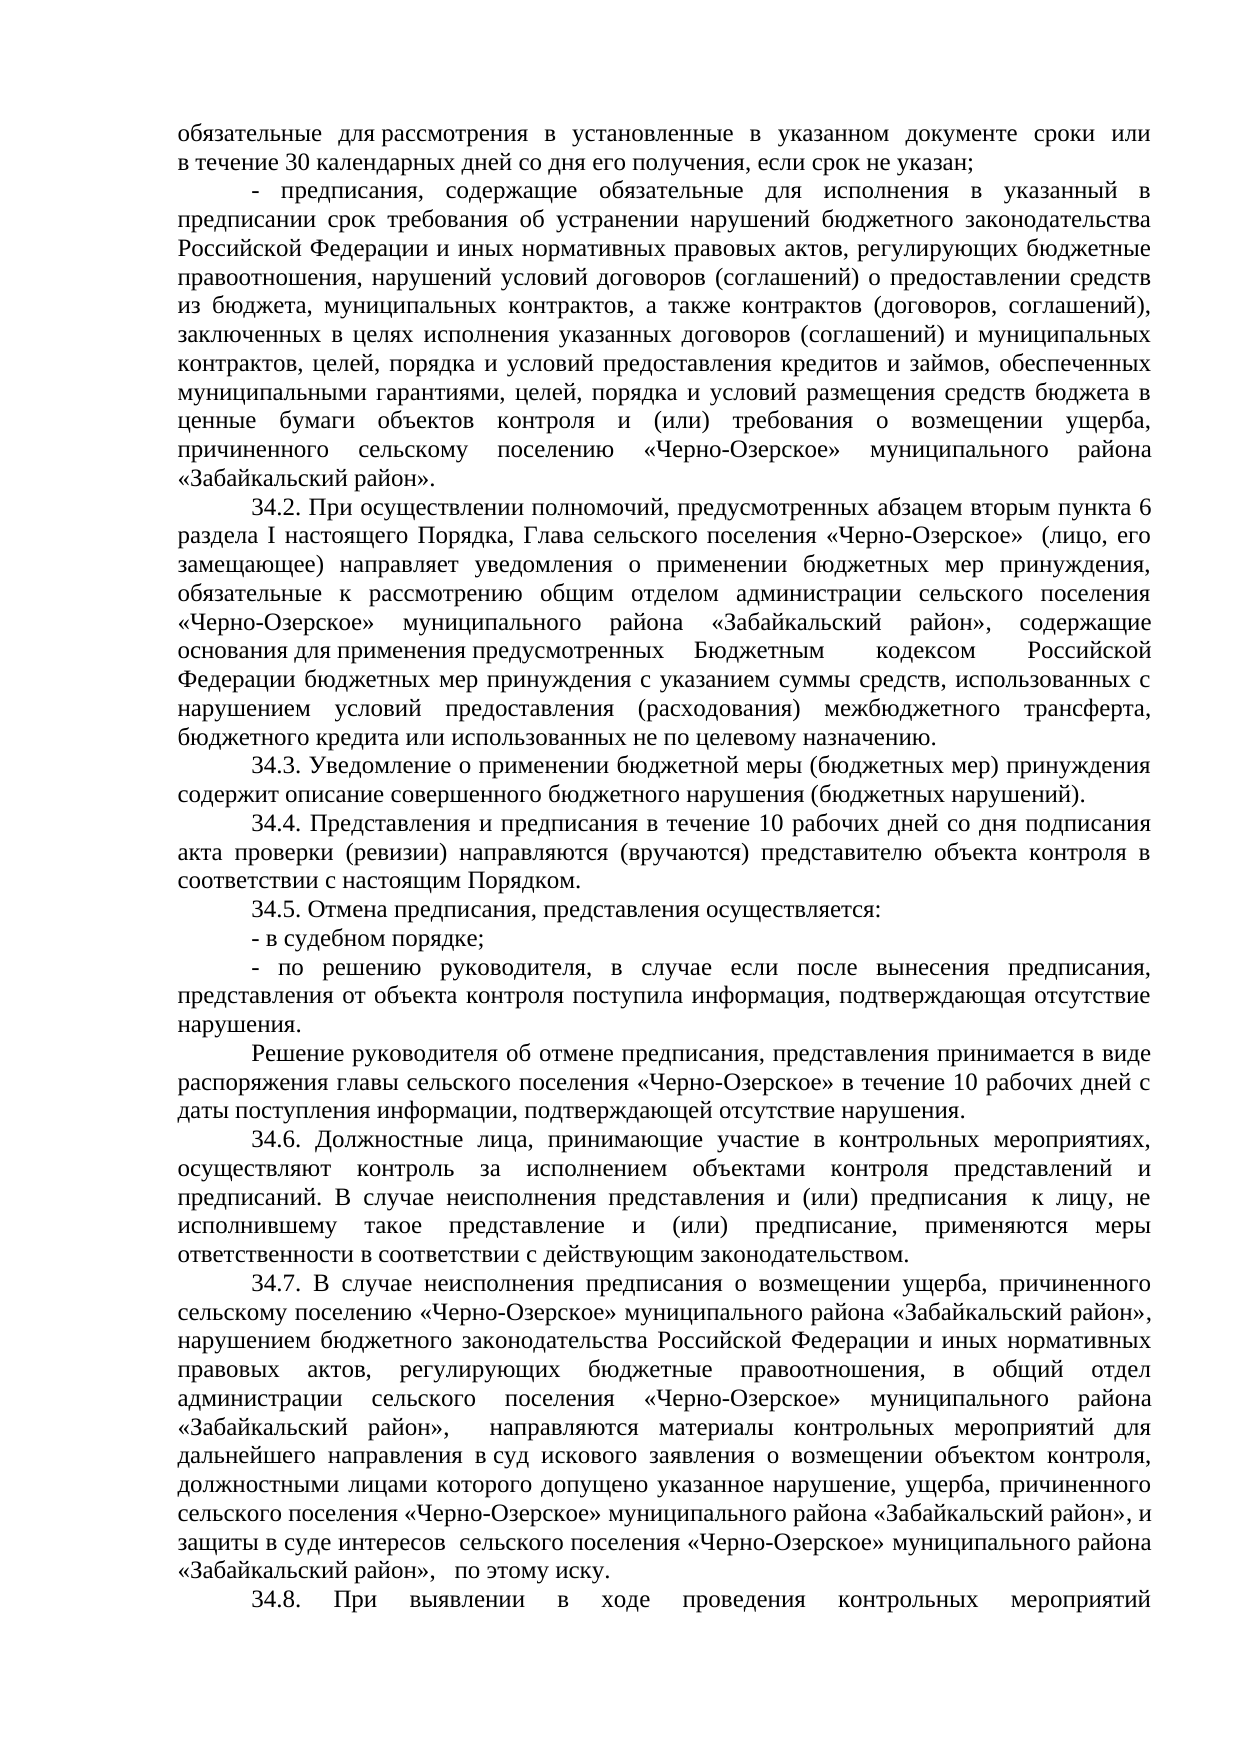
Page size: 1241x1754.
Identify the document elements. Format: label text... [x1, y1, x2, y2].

text 34.7. В случае неисполнения предписания о возмещении ущерба, причиненного сельскому поселению «Черно-Озерское» муниципального района «Забайкальский район», нарушением бюджетного законодательства Российской Федерации и иных нормативных правовых актов, регулирующих бюджетные правоотношения, в общий отдел администрации сельского поселения «Черно-Озерское» муниципального района «Забайкальский район», направляются материалы контрольных мероприятий для дальнейшего направления в суд искового заявления о возмещении объектом контроля, должностными лицами которого допущено указанное нарушение, ущерба, причиненного сельского поселения «Черно-Озерское» муниципального района «Забайкальский район», и защиты в суде интересов сельского поселения «Черно-Озерское» муниципального района «Забайкальский район», по этому иску. [177, 1268, 1152, 1584]
text - по решению руководителя, в случае если после вынесения предписания, представления от объекта контроля поступила информация, подтверждающая отсутствие нарушения. [177, 952, 1152, 1038]
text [177, 1584, 1152, 1613]
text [177, 118, 1152, 176]
text 34.4. Представления и предписания в течение 10 рабочих дней со дня подписания акта проверки (ревизии) направляются (вручаются) представителю объекта контроля в соответствии с настоящим Порядком. [177, 808, 1152, 894]
text 34.6. Должностные лица, принимающие участие в контрольных мероприятиях, осуществляют контроль за исполнением объектами контроля представлений и предписаний. В случае неисполнения представления и (или) предписания к лицу, не исполнившему такое представление и (или) предписание, применяются меры ответственности в соответствии с действующим законодательством. [177, 1124, 1152, 1268]
text 34.5. Отмена предписания, представления осуществляется: [177, 894, 1152, 923]
text - в судебном порядке; [177, 923, 1152, 952]
text Решение руководителя об отмене предписания, представления принимается в виде распоряжения главы сельского поселения «Черно-Озерское» в течение 10 рабочих дней с даты поступления информации, подтверждающей отсутствие нарушения. [177, 1038, 1152, 1124]
text 34.2. При осуществлении полномочий, предусмотренных абзацем вторым пункта 6 раздела I настоящего Порядка, Глава сельского поселения «Черно-Озерское» (лицо, его замещающее) направляет уведомления о применении бюджетных мер принуждения, обязательные к рассмотрению общим отделом администрации сельского поселения «Черно-Озерское» муниципального района «Забайкальский район», содержащие основания для применения предусмотренных Бюджетным кодексом Российской Федерации бюджетных мер принуждения с указанием суммы средств, использованных с нарушением условий предоставления (расходования) межбюджетного трансферта, бюджетного кредита или использованных не по целевому назначению. [177, 492, 1152, 751]
text 34.3. Уведомление о применении бюджетной меры (бюджетных мер) принуждения содержит описание совершенного бюджетного нарушения (бюджетных нарушений). [177, 751, 1152, 808]
text - предписания, содержащие обязательные для исполнения в указанный в предписании срок требования об устранении нарушений бюджетного законодательства Российской Федерации и иных нормативных правовых актов, регулирующих бюджетные правоотношения, нарушений условий договоров (соглашений) о предоставлении средств из бюджета, муниципальных контрактов, а также контрактов (договоров, соглашений), заключенных в целях исполнения указанных договоров (соглашений) и муниципальных контрактов, целей, порядка и условий предоставления кредитов и займов, обеспеченных муниципальными гарантиями, целей, порядка и условий размещения средств бюджета в ценные бумаги объектов контроля и (или) требования о возмещении ущерба, причиненного сельскому поселению «Черно-Озерское» муниципального района «Забайкальский район». [177, 176, 1152, 492]
